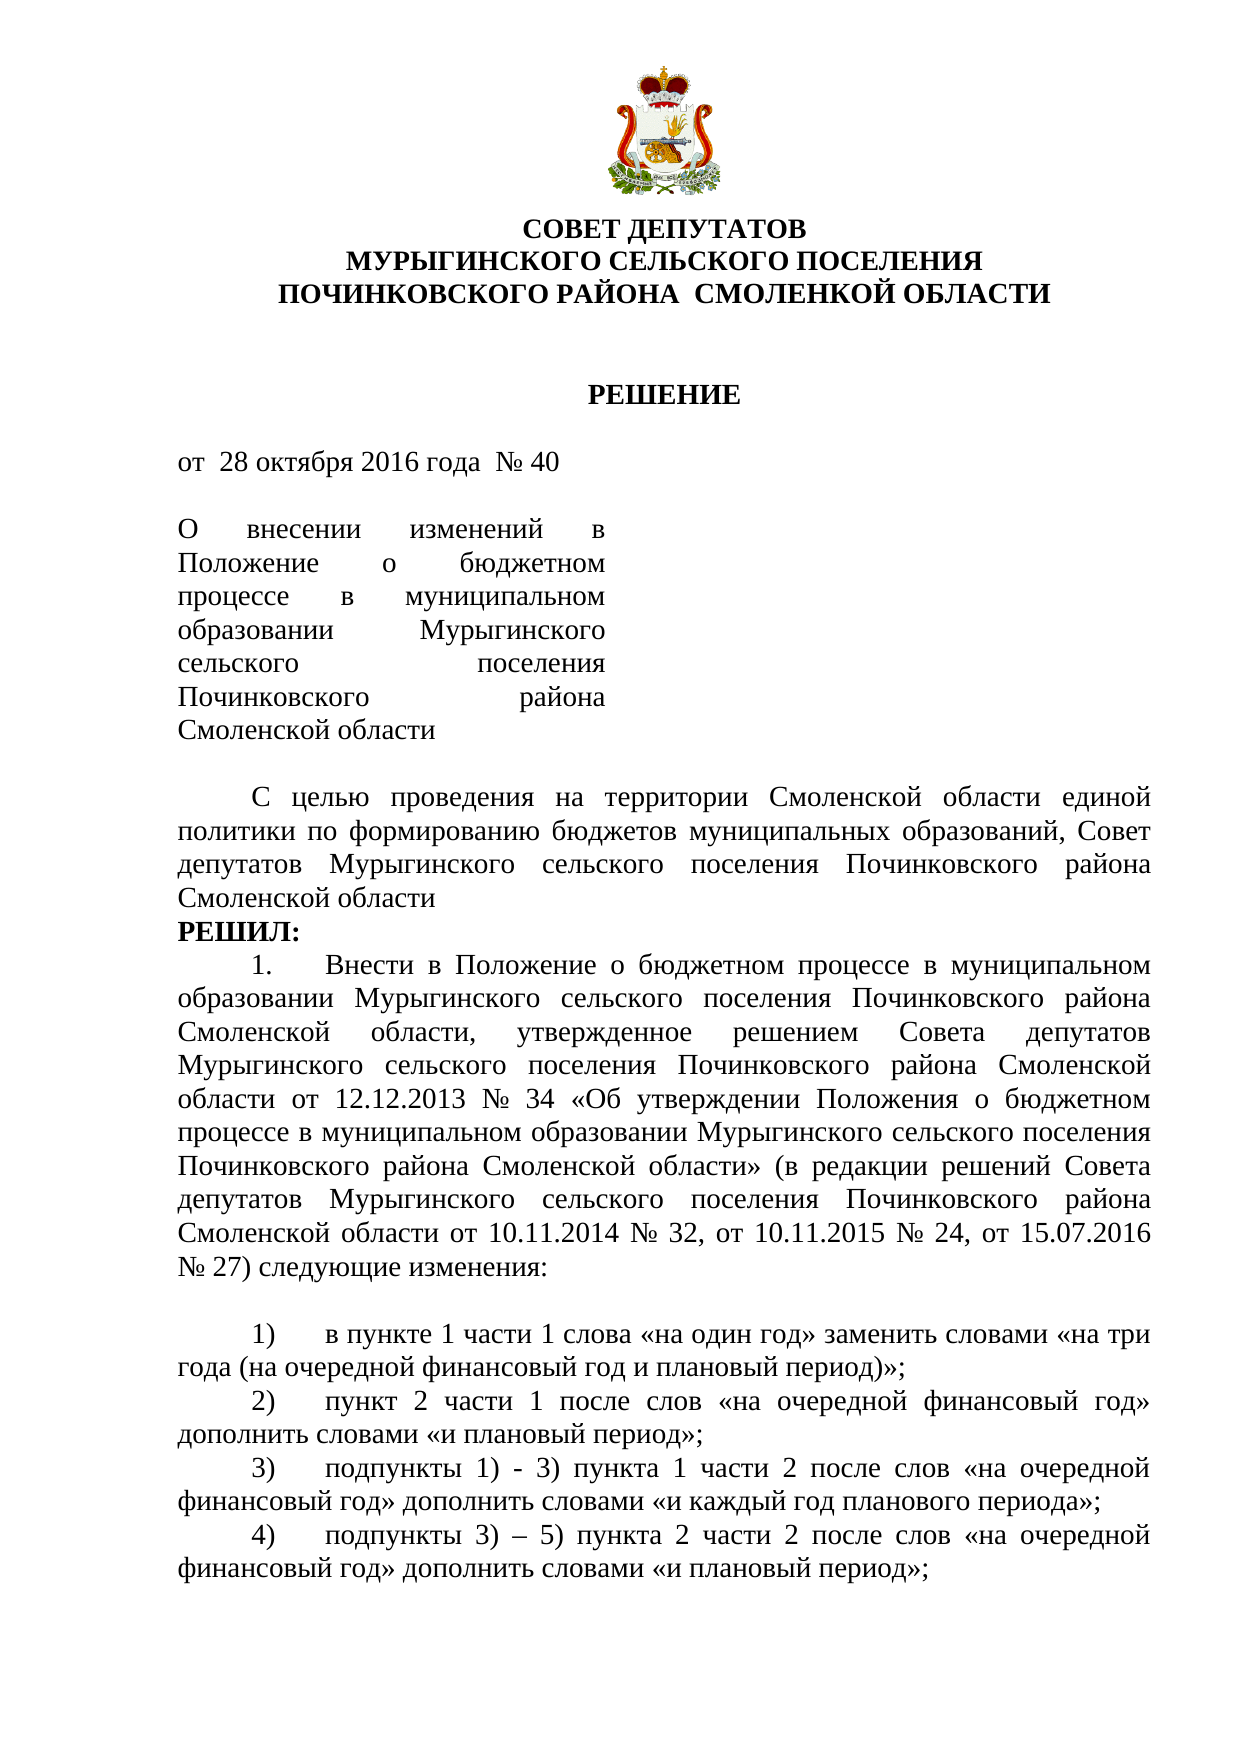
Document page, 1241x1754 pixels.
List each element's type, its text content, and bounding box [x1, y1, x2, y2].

text ПОЧИНКОВСКОГО РАЙОНА СМОЛЕНКОЙ ОБЛАСТИ [177, 276, 1152, 310]
text С целью проведения на территории Смоленской области единой политики по формированию бюджетов муниципальных образований, Совет депутатов Мурыгинского сельского поселения Починковского района Смоленской области [177, 779, 1152, 914]
list пункт 2 части 1 после слов «на очередной финансовый год» дополнить словами «и плановый период»; [177, 1383, 1152, 1450]
picture [606, 64, 722, 196]
text от 28 октября 2016 года № 40 [177, 444, 1152, 478]
list Внести в Положение о бюджетном процессе в муниципальном образовании Мурыгинского сельского поселения Починковского района Смоленской области, утвержденное решением Совета депутатов Мурыгинского сельского поселения Починковского района Смоленской области от 12.12.2013 № 34 «Об утверждении Положения о бюджетном процессе в муниципальном образовании Мурыгинского сельского поселения Починковского района Смоленской области» (в редакции решений Совета депутатов Мурыгинского сельского поселения Починковского района Смоленской области от 10.11.2014 № 32, от 10.11.2015 № 24, от 15.07.2016 № 27) следующие изменения: [177, 947, 1152, 1283]
text РЕШИЛ: [177, 914, 1152, 947]
text РЕШЕНИЕ [177, 377, 1152, 411]
text О внесении изменений в Положение о бюджетном процессе в муниципальном образовании Мурыгинского сельского поселения Починковского района Смоленской области [177, 511, 605, 746]
text СОВЕТ ДЕПУТАТОВ [177, 212, 1152, 244]
list подпункты 3) – 5) пункта 2 части 2 после слов «на очередной финансовый год» дополнить словами «и плановый период»; [177, 1517, 1152, 1584]
text МУРЫГИНСКОГО СЕЛЬСКОГО ПОСЕЛЕНИЯ [177, 244, 1152, 276]
list в пункте 1 части 1 слова «на один год» заменить словами «на три года (на очередной финансовый год и плановый период)»; [177, 1316, 1152, 1383]
list подпункты 1) - 3) пункта 1 части 2 после слов «на очередной финансовый год» дополнить словами «и каждый год планового периода»; [177, 1450, 1152, 1517]
